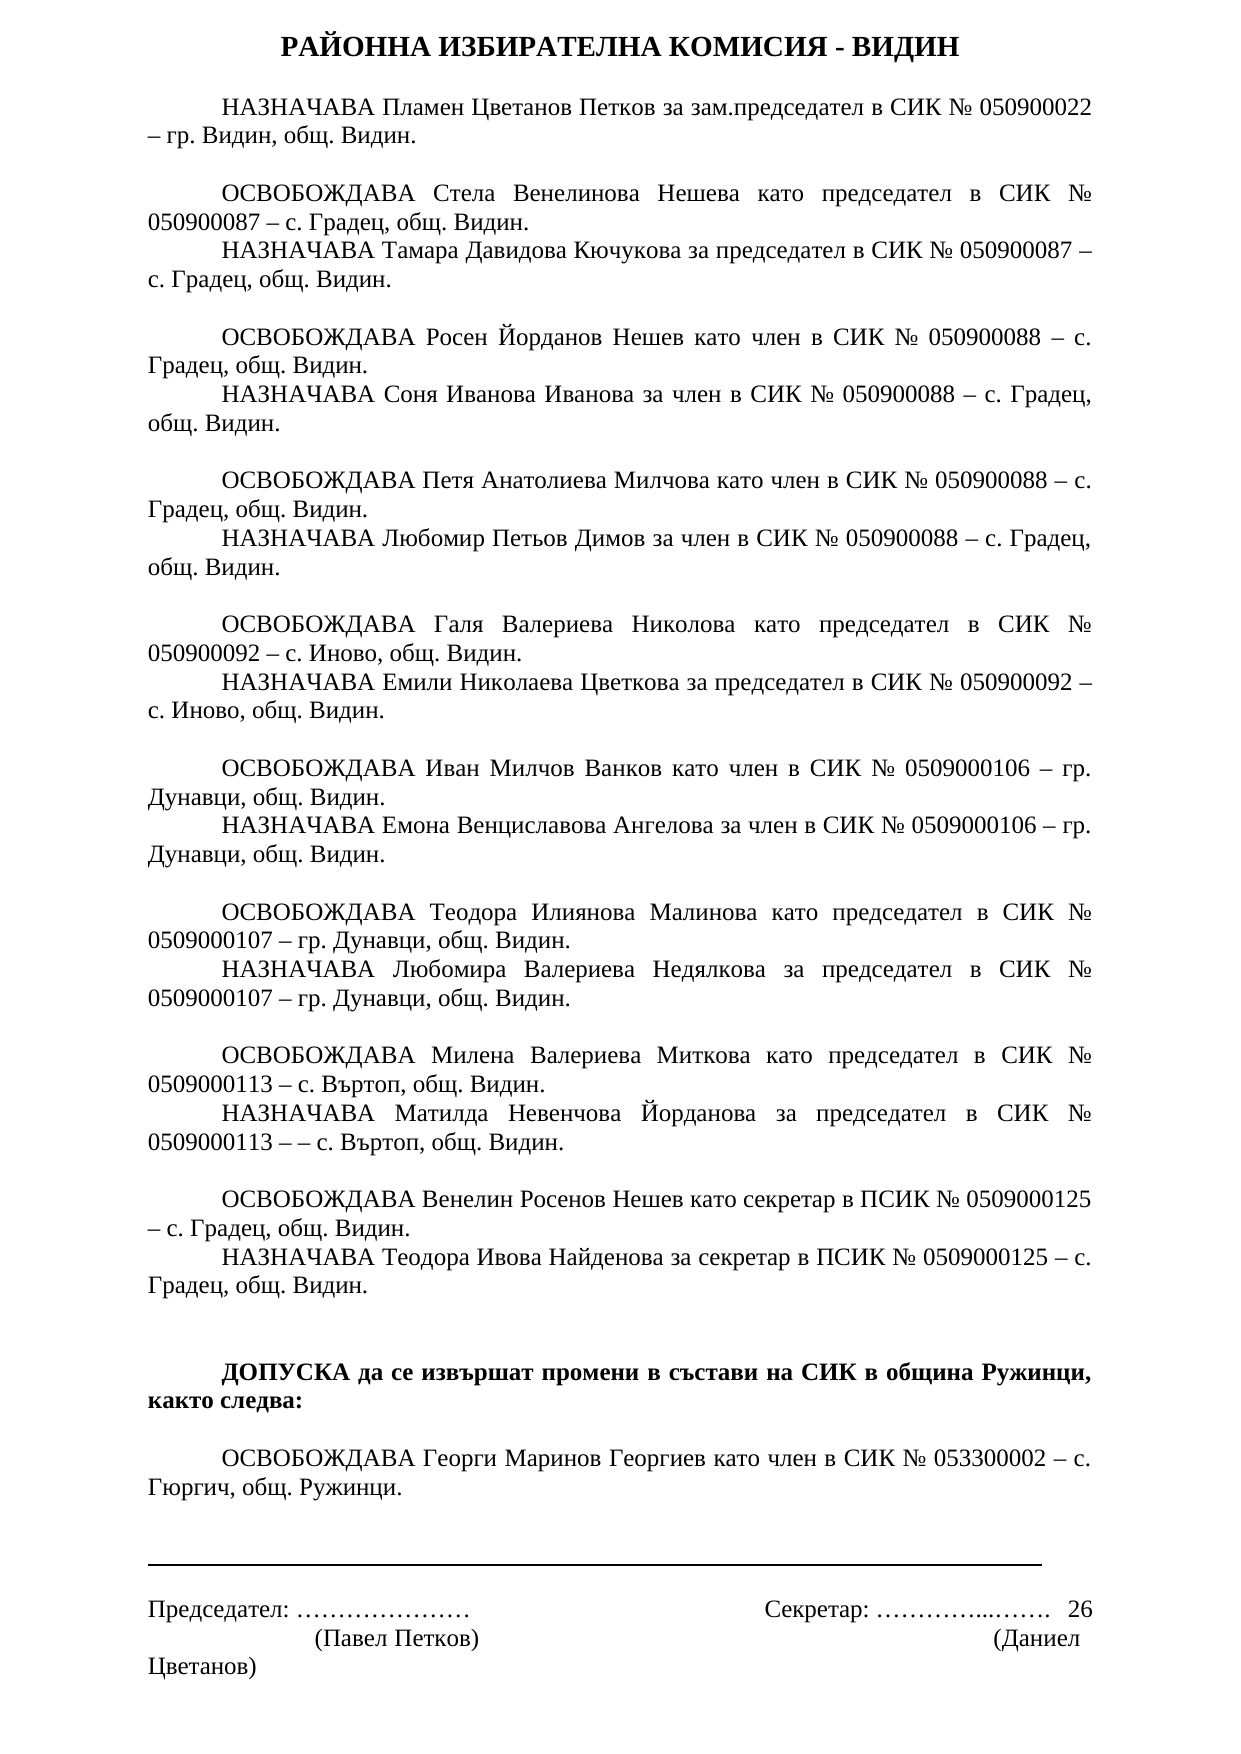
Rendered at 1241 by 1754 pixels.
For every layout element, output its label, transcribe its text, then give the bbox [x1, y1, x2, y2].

text НАЗНАЧАВА Емили Николаева Цветкова за председател в СИК № 050900092 – с. Иново, общ. Видин. [148, 667, 1093, 724]
text ОСВОБОЖДАВА Венелин Росенов Нешев като секретар в ПСИК № 0509000125 – с. Градец, общ. Видин. [148, 1184, 1093, 1242]
text НАЗНАЧАВА Тамара Давидова Кючукова за председател в СИК № 050900087 – с. Градец, общ. Видин. [148, 236, 1093, 293]
text ОСВОБОЖДАВА Милена Валериева Миткова като председател в СИК № 0509000113 – с. Въртоп, общ. Видин. [148, 1041, 1093, 1098]
text НАЗНАЧАВА Любомира Валериева Недялкова за председател в СИК № 0509000107 – гр. Дунавци, общ. Видин. [148, 954, 1093, 1012]
text ОСВОБОЖДАВА Галя Валериева Николова като председател в СИК № 050900092 – с. Иново, общ. Видин. [148, 609, 1093, 667]
text НАЗНАЧАВА Соня Иванова Иванова за член в СИК № 050900088 – с. Градец, общ. Видин. [148, 379, 1093, 437]
text ОСВОБОЖДАВА Росен Йорданов Нешев като член в СИК № 050900088 – с. Градец, общ. Видин. [148, 322, 1093, 379]
text ОСВОБОЖДАВА Стела Венелинова Нешева като председател в СИК № 050900087 – с. Градец, общ. Видин. [148, 178, 1093, 236]
text НАЗНАЧАВА Любомир Петьов Димов за член в СИК № 050900088 – с. Градец, общ. Видин. [148, 523, 1093, 581]
text НАЗНАЧАВА Теодора Ивова Найденова за секретар в ПСИК № 0509000125 – с. Градец, общ. Видин. [148, 1242, 1093, 1299]
text НАЗНАЧАВА Емона Венциславова Ангелова за член в СИК № 0509000106 – гр. Дунавци, общ. Видин. [148, 811, 1093, 868]
text НАЗНАЧАВА Матилда Невенчова Йорданова за председател в СИК № 0509000113 – – с. Въртоп, общ. Видин. [148, 1098, 1093, 1156]
text ОСВОБОЖДАВА Георги Маринов Георгиев като член в СИК № 053300002 – с. Гюргич, общ. Ружинци. [148, 1443, 1093, 1501]
text ОСВОБОЖДАВА Иван Милчов Ванков като член в СИК № 0509000106 – гр. Дунавци, общ. Видин. [148, 753, 1093, 811]
text ДОПУСКА да се извършат промени в състави на СИК в община Ружинци, както следва: [148, 1357, 1093, 1414]
text ОСВОБОЖДАВА Теодора Илиянова Малинова като председател в СИК № 0509000107 – гр. Дунавци, общ. Видин. [148, 897, 1093, 954]
text НАЗНАЧАВА Пламен Цветанов Петков за зам.председател в СИК № 050900022 – гр. Видин, общ. Видин. [148, 92, 1093, 149]
text ОСВОБОЖДАВА Петя Анатолиева Милчова като член в СИК № 050900088 – с. Градец, общ. Видин. [148, 466, 1093, 523]
